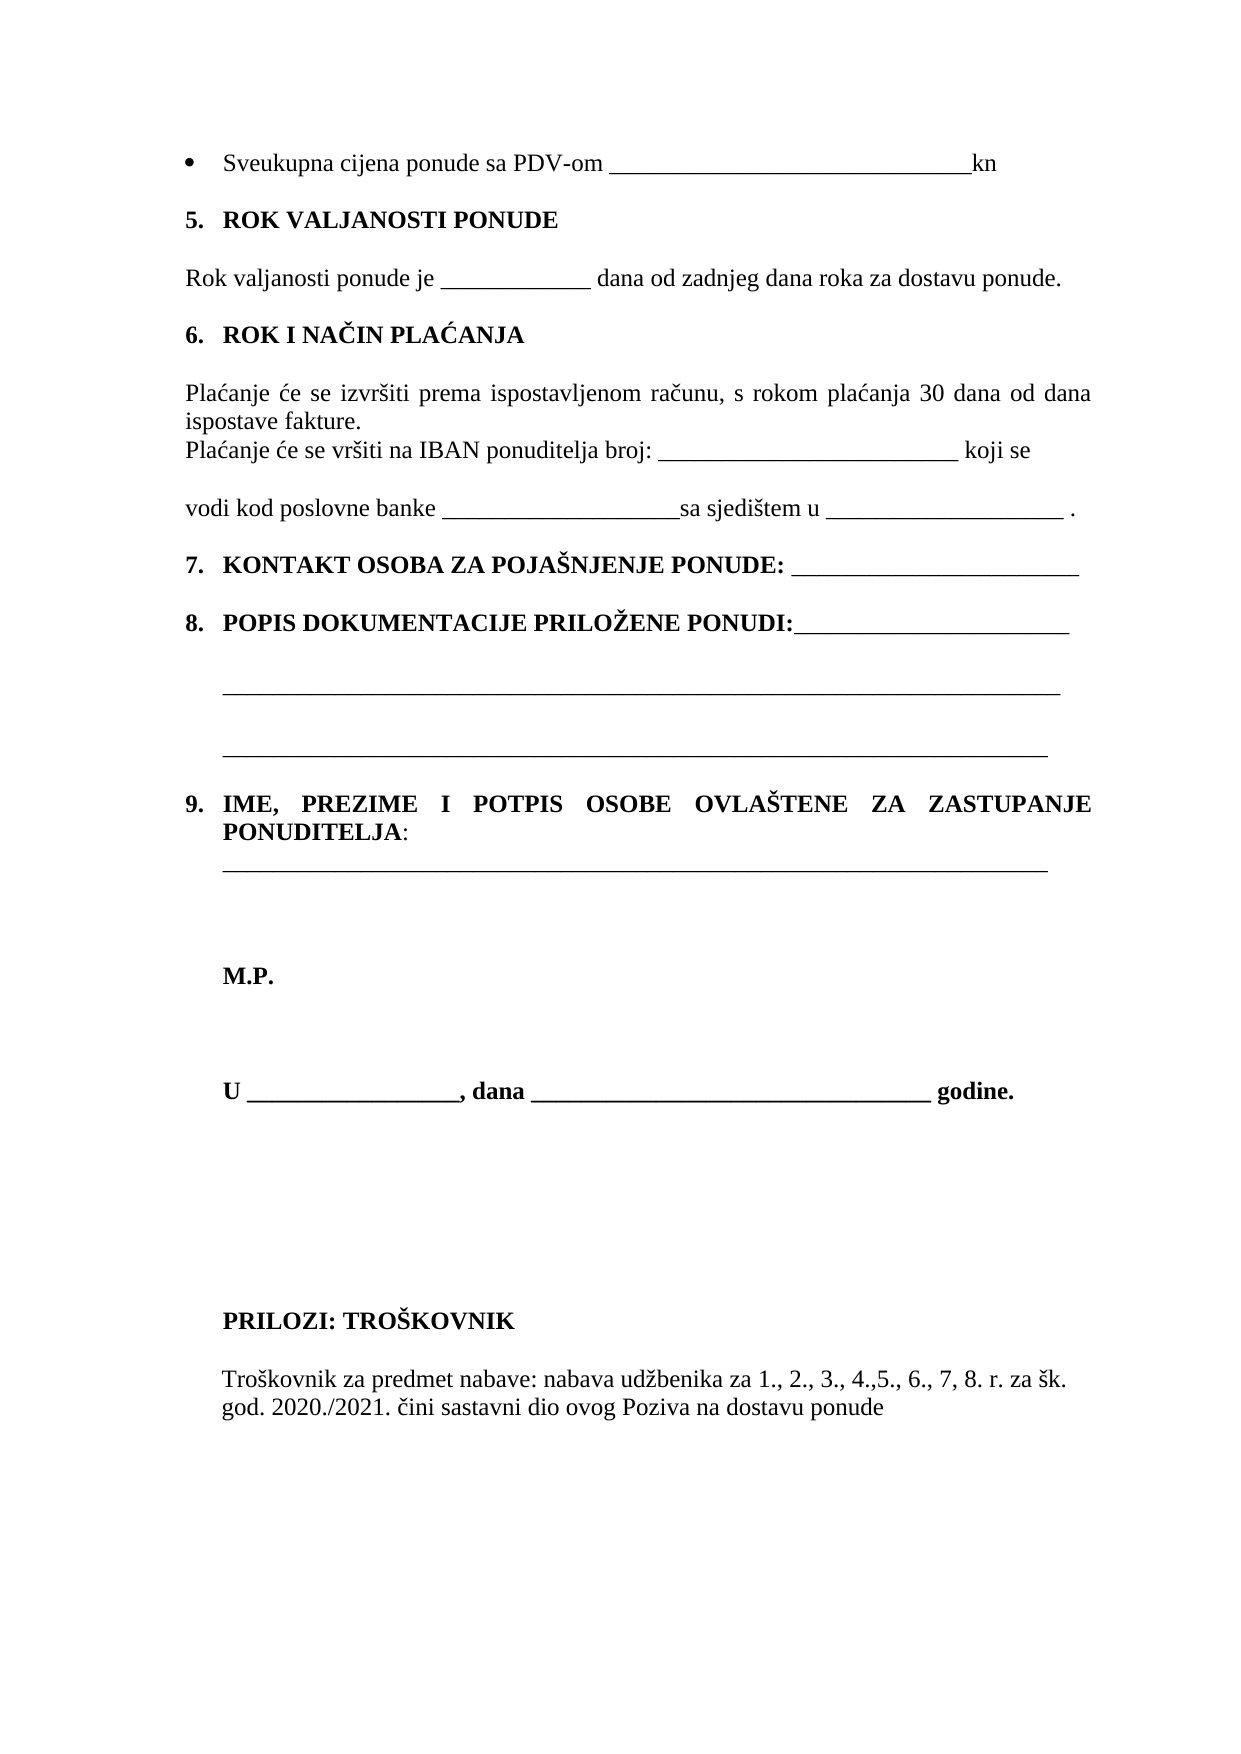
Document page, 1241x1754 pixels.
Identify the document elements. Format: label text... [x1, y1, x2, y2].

text ___________________________________________________________________ [223, 669, 1093, 698]
list ROK VALJANOSTI PONUDE [185, 205, 1093, 234]
text Plaćanje će se izvršiti prema ispostavljenom računu, s rokom plaćanja 30 dana od dana ispostave fakture. [185, 378, 1093, 435]
text Troškovnik za predmet nabave: nabava udžbenika za 1., 2., 3., 4.,5., 6., 7, 8. r. za šk. god. 2020./2021. čini sastavni dio ovog Poziva na dostavu ponude [221, 1364, 1093, 1421]
text U _________________, dana ________________________________ godine. [223, 1076, 1093, 1105]
text vodi kod poslovne banke ___________________sa sjedištem u ___________________ . [185, 493, 1093, 521]
list POPIS DOKUMENTACIJE PRILOŽENE PONUDI:______________________ [185, 608, 1093, 636]
text Plaćanje će se vršiti na IBAN ponuditelja broj: ________________________ koji se [185, 435, 1093, 464]
text PRILOZI: TROŠKOVNIK [223, 1306, 1093, 1335]
list ROK I NAČIN PLAĆANJA [185, 320, 1093, 349]
text __________________________________________________________________ [223, 846, 1093, 875]
text M.P. [223, 961, 1093, 990]
text __________________________________________________________________ [223, 731, 1093, 760]
text Rok valjanosti ponude je ____________ dana od zadnjeg dana roka za dostavu ponude. [185, 263, 1093, 291]
list Sveukupna cijena ponude sa PDV-om _____________________________kn [185, 148, 1093, 176]
list KONTAKT OSOBA ZA POJAŠNJENJE PONUDE: _______________________ [185, 550, 1093, 579]
list IME, PREZIME I POTPIS OSOBE OVLAŠTENE ZA ZASTUPANJE PONUDITELJA: [185, 789, 1093, 846]
